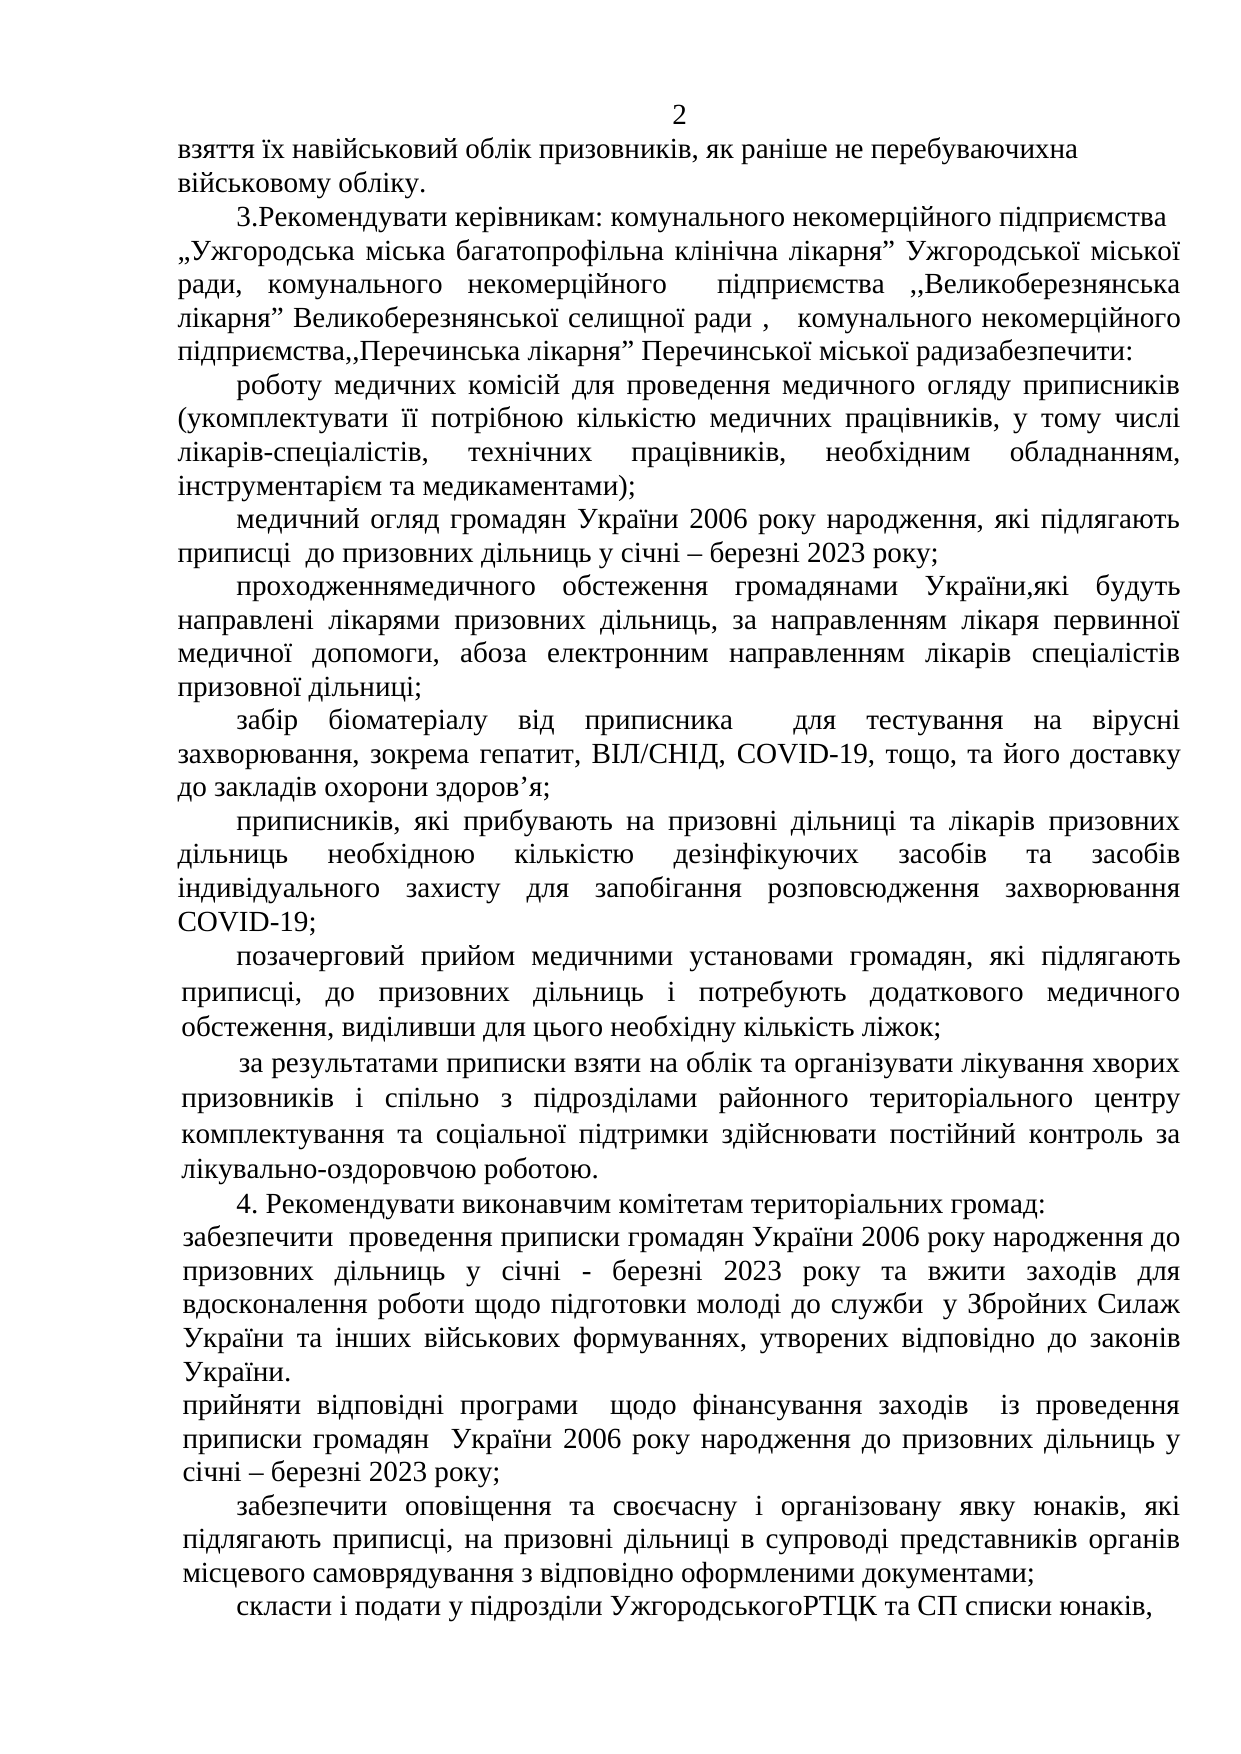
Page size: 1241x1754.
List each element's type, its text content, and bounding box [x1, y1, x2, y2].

text прийняти відповідні програми щодо фінансування заходів із проведення приписки громадян України 2006 року народження до призовних дільниць у січні – березні 2023 року; [182, 1387, 1181, 1488]
text забір біоматеріалу від приписника для тестування на вірусні захворювання, зокрема гепатит, ВІЛ/СНІД, COVID-19, тощо, та його доставку до закладів охорони здоров’я; [177, 702, 1181, 803]
text скласти і подати у підрозділи УжгородськогоРТЦК та СП списки юнаків, [180, 1588, 1181, 1622]
text забезпечити проведення приписки громадян України 2006 року народження до призовних дільниць у січні - березні 2023 року та вжити заходів для вдосконалення роботи щодо підготовки молоді до служби у Збройних Силаж України та інших військових формуваннях, утворених відповідно до законів України. [182, 1219, 1181, 1387]
text приписників, які прибувають на призовні дільниці та лікарів призовних дільниць необхідною кількістю дезінфікуючих засобів та засобів індивідуального захисту для запобігання розповсюдження захворювання COVID-19; [177, 803, 1181, 937]
text забезпечити оповіщення та своєчасну і організовану явку юнаків, які підлягають приписці, на призовні дільниці в супроводі представників органів місцевого самоврядування з відповідно оформленими документами; [182, 1488, 1181, 1588]
text 3.Рекомендувати керівникам: комунального некомерційного підприємства [177, 199, 1181, 233]
text 4. Рекомендувати виконавчим комітетам територіальних громад: [182, 1186, 1181, 1219]
text роботу медичних комісій для проведення медичного огляду приписників (укомплектувати її потрібною кількістю медичних працівників, у тому числі лікарів-спеціалістів, технічних працівників, необхідним обладнанням, інструментарієм та медикаментами); [177, 367, 1181, 501]
text проходженнямедичного обстеження громадянами України,які будуть направлені лікарями призовних дільниць, за направленням лікаря первинної медичної допомоги, абоза електронним направленням лікарів спеціалістів призовної дільниці; [177, 568, 1181, 702]
text військовому обліку. [177, 165, 1181, 199]
text 2 [177, 97, 1181, 131]
text позачерговий прийом медичними установами громадян, які підлягають приписці, до призовних дільниць і потребують додаткового медичного обстеження, виділивши для цього необхідну кількість ліжок; [181, 937, 1181, 1044]
text „Ужгородська міська багатопрофільна клінічна лікарня” Ужгородської міської ради, комунального некомерційного підприємства ,,Великоберезнянська лікарня” Великоберезнянської селищної ради , комунального некомерційного підприємства,,Перечинська лікарня” Перечинської міської радизабезпечити: [177, 233, 1181, 367]
text за результатами приписки взяти на облік та організувати лікування хворих призовників і спільно з підрозділами районного територіального центру комплектування та соціальної підтримки здійснювати постійний контроль за лікувально-оздоровчою роботою. [181, 1044, 1181, 1186]
text медичний огляд громадян України 2006 року народження, які підлягають приписці до призовних дільниць у січні – березні 2023 року; [177, 501, 1181, 568]
text взяття їх навійськовий облік призовників, як раніше не перебуваючихна [177, 131, 1181, 165]
